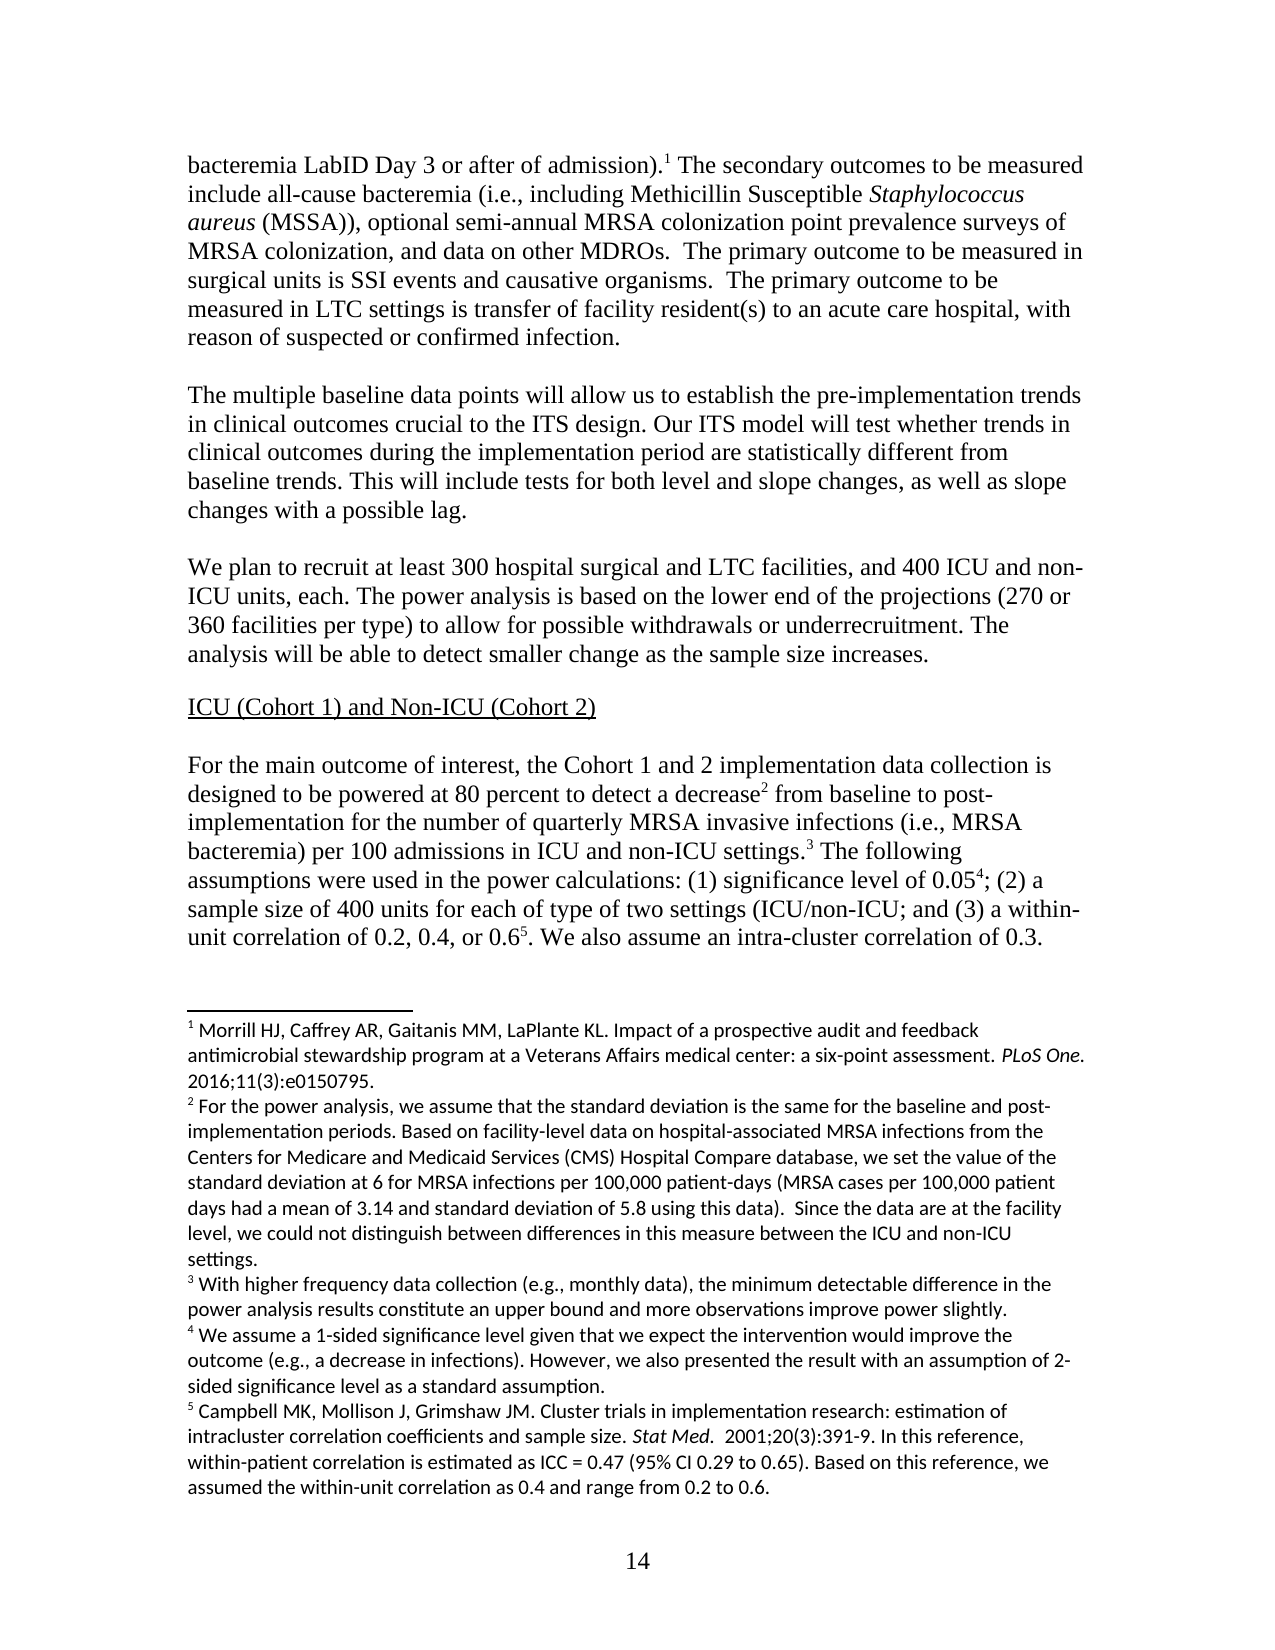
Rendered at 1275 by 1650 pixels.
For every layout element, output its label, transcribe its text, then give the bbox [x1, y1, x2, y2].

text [187, 150, 1087, 351]
text ICU (Cohort 1) and Non-ICU (Cohort 2) [187, 692, 1087, 721]
text The multiple baseline data points will allow us to establish the pre-implementation trends in clinical outcomes crucial to the ITS design. Our ITS model will test whether trends in clinical outcomes during the implementation period are statistically different from baseline trends. This will include tests for both level and slope changes, as well as slope changes with a possible lag. [187, 380, 1087, 524]
text We plan to recruit at least 300 hospital surgical and LTC facilities, and 400 ICU and non-ICU units, each. The power analysis is based on the lower end of the projections (270 or 360 facilities per type) to allow for possible withdrawals or underrecruitment. The analysis will be able to detect smaller change as the sample size increases. [187, 552, 1087, 667]
text For the main outcome of interest, the Cohort 1 and 2 implementation data collection is designed to be powered at 80 percent to detect a decrease from baseline to post-implementation for the number of quarterly MRSA invasive infections (i.e., MRSA bacteremia) per 100 admissions in ICU and non-ICU settings. The following assumptions were used in the power calculations: (1) significance level of 0.05; (2) a sample size of 400 units for each of type of two settings (ICU/non-ICU; and (3) a within-unit correlation of 0.2, 0.4, or 0.6. We also assume an intra-cluster correlation of 0.3. [187, 750, 1087, 951]
